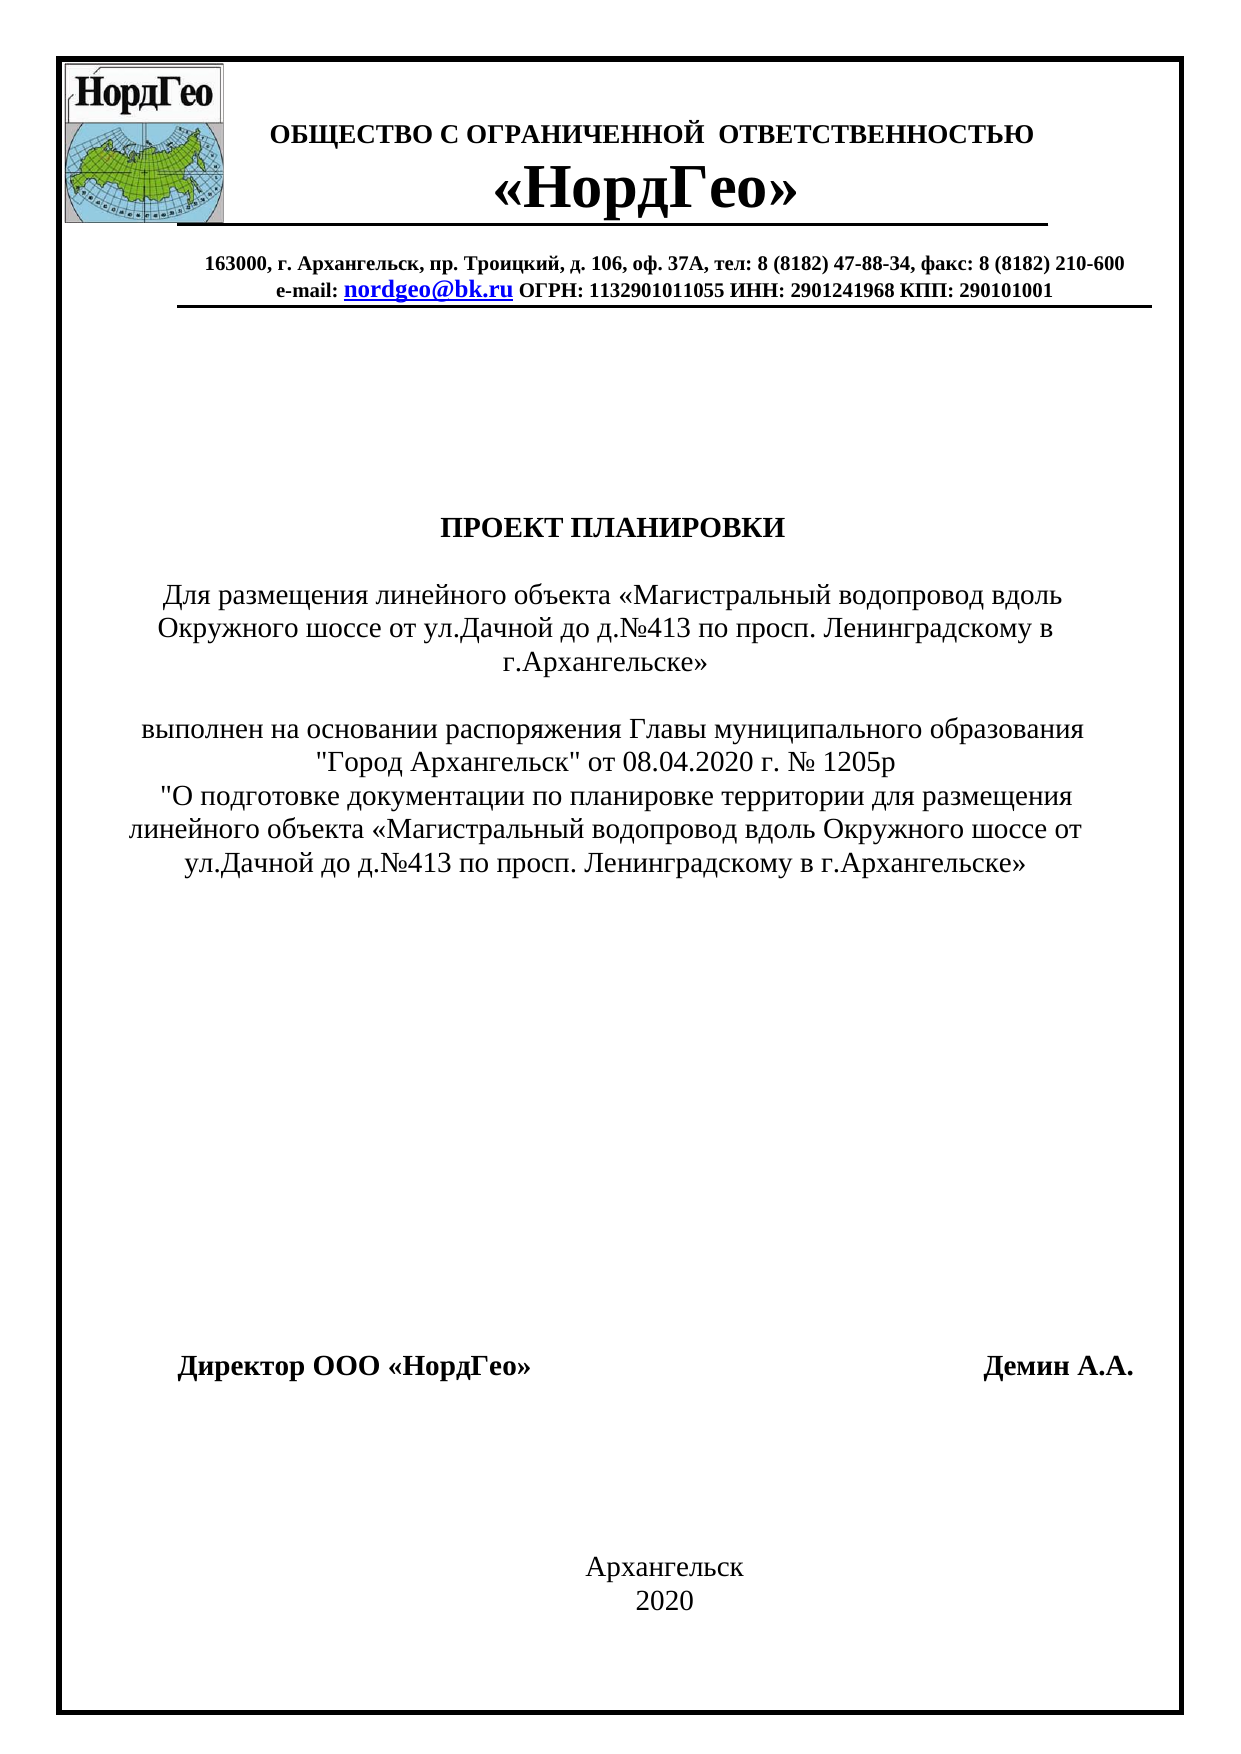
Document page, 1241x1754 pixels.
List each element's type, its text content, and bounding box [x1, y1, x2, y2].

text Архангельск [177, 1549, 1152, 1583]
text ПРОЕКТ ПЛАНИРОВКИ [118, 510, 1093, 543]
picture [64, 63, 224, 223]
text 2020 [177, 1583, 1152, 1617]
text "О подготовке документации по планировке территории для размещения линейного объекта «Магистральный водопровод вдоль Окружного шоссе от ул.Дачной до д.№413 по просп. Ленинградскому в г.Архангельске» [118, 778, 1093, 879]
title 163000, г. Архангельск, пр. Троицкий, д. 106, оф. 37А, тел: 8 (8182) 47-88-34, факс: 8 (8182) 210-600 [177, 251, 1152, 274]
title «НордГео» [224, 149, 1048, 223]
title e-mail: nordgeo@bk.ru ОГРН: 1132901011055 ИНН: 2901241968 КПП: 290101001 [177, 274, 1152, 305]
text выполнен на основании распоряжения Главы муниципального образования "Город Архангельск" от 08.04.2020 г. № 1205р [118, 711, 1093, 778]
text Директор ООО «НордГео» Демин А.А. [177, 1348, 1152, 1382]
text Для размещения линейного объекта «Магистральный водопровод вдоль Окружного шоссе от ул.Дачной до д.№413 по просп. Ленинградскому в г.Архангельске» [118, 577, 1093, 677]
text ОБЩЕСТВО С ОГРАНИЧЕННОЙ ОТВЕТСТВЕННОСТЬЮ [224, 118, 1152, 149]
